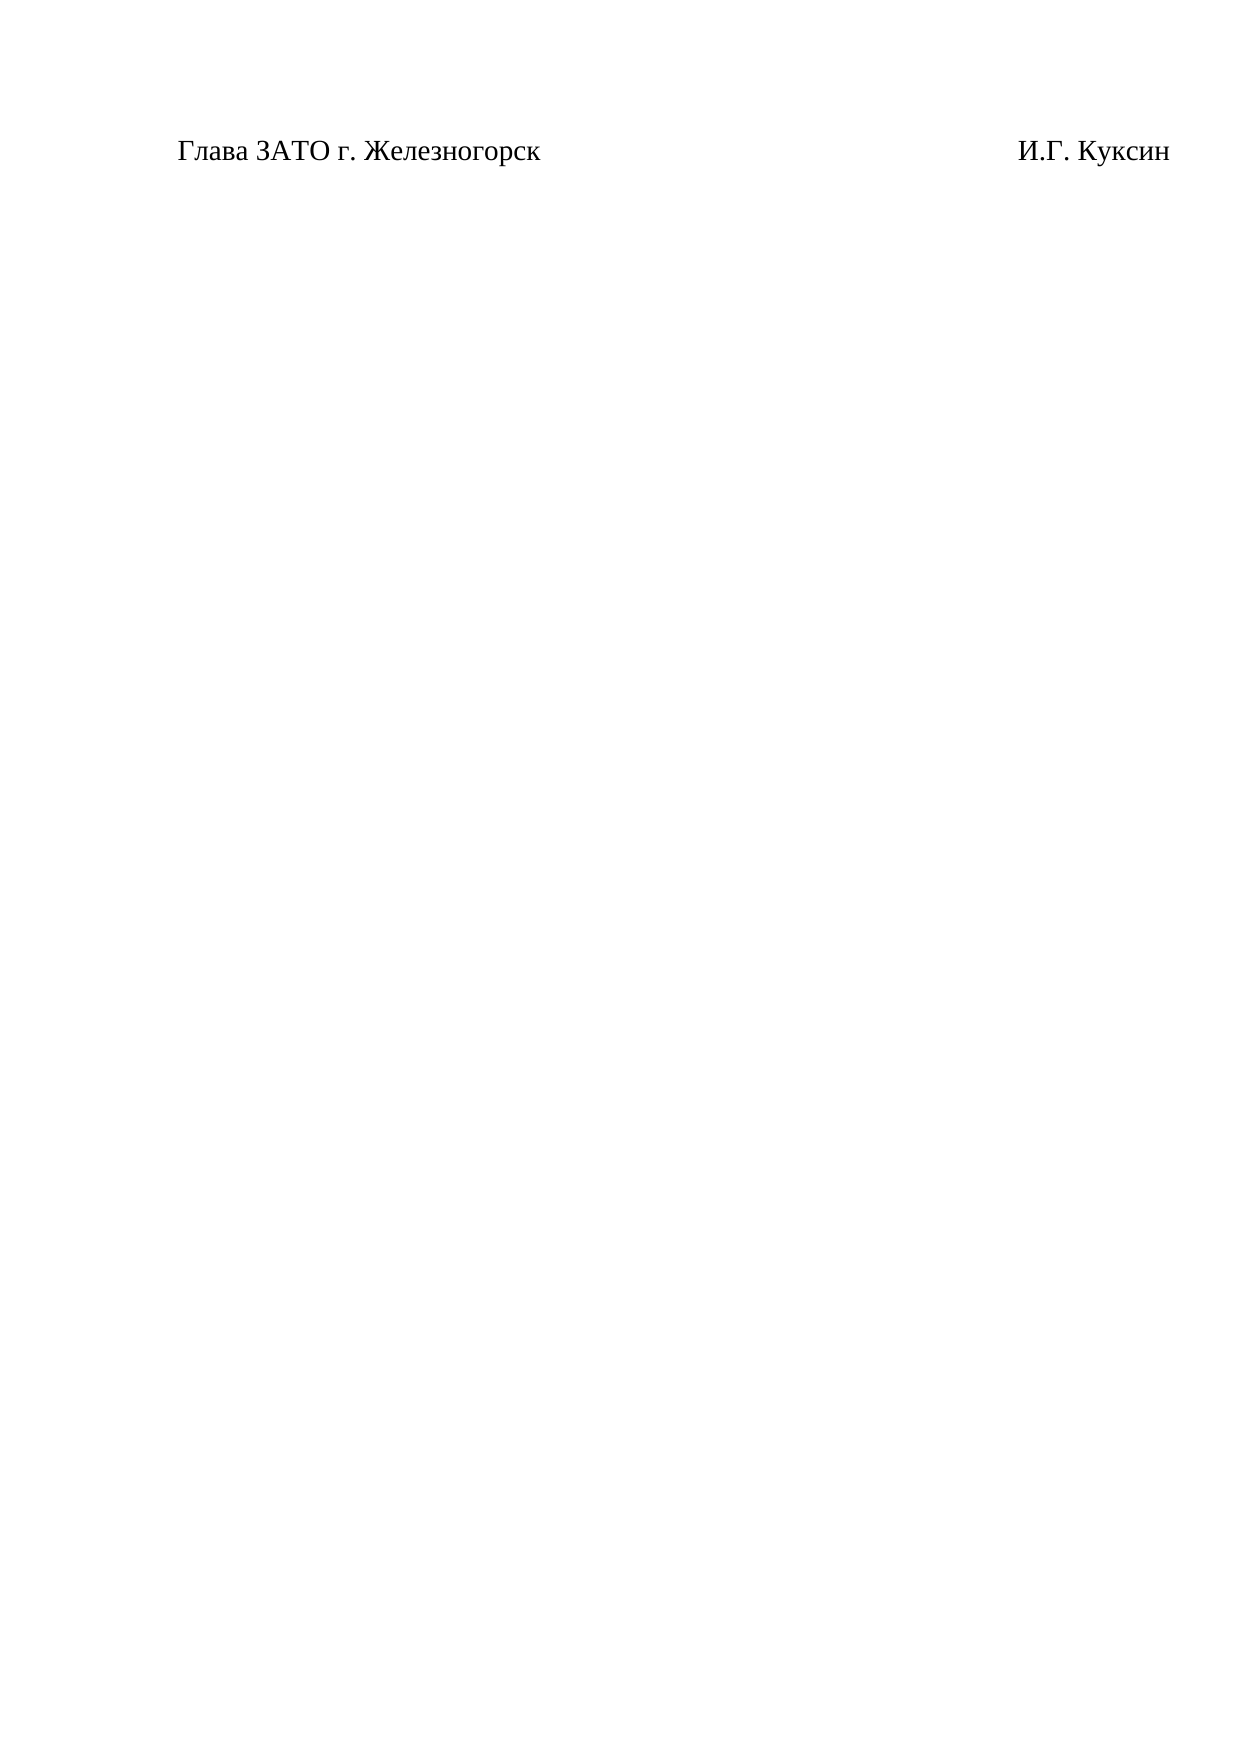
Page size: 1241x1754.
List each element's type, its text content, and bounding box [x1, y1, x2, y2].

text Глава ЗАТО г. Железногорск И.Г. Куксин [177, 133, 1175, 166]
